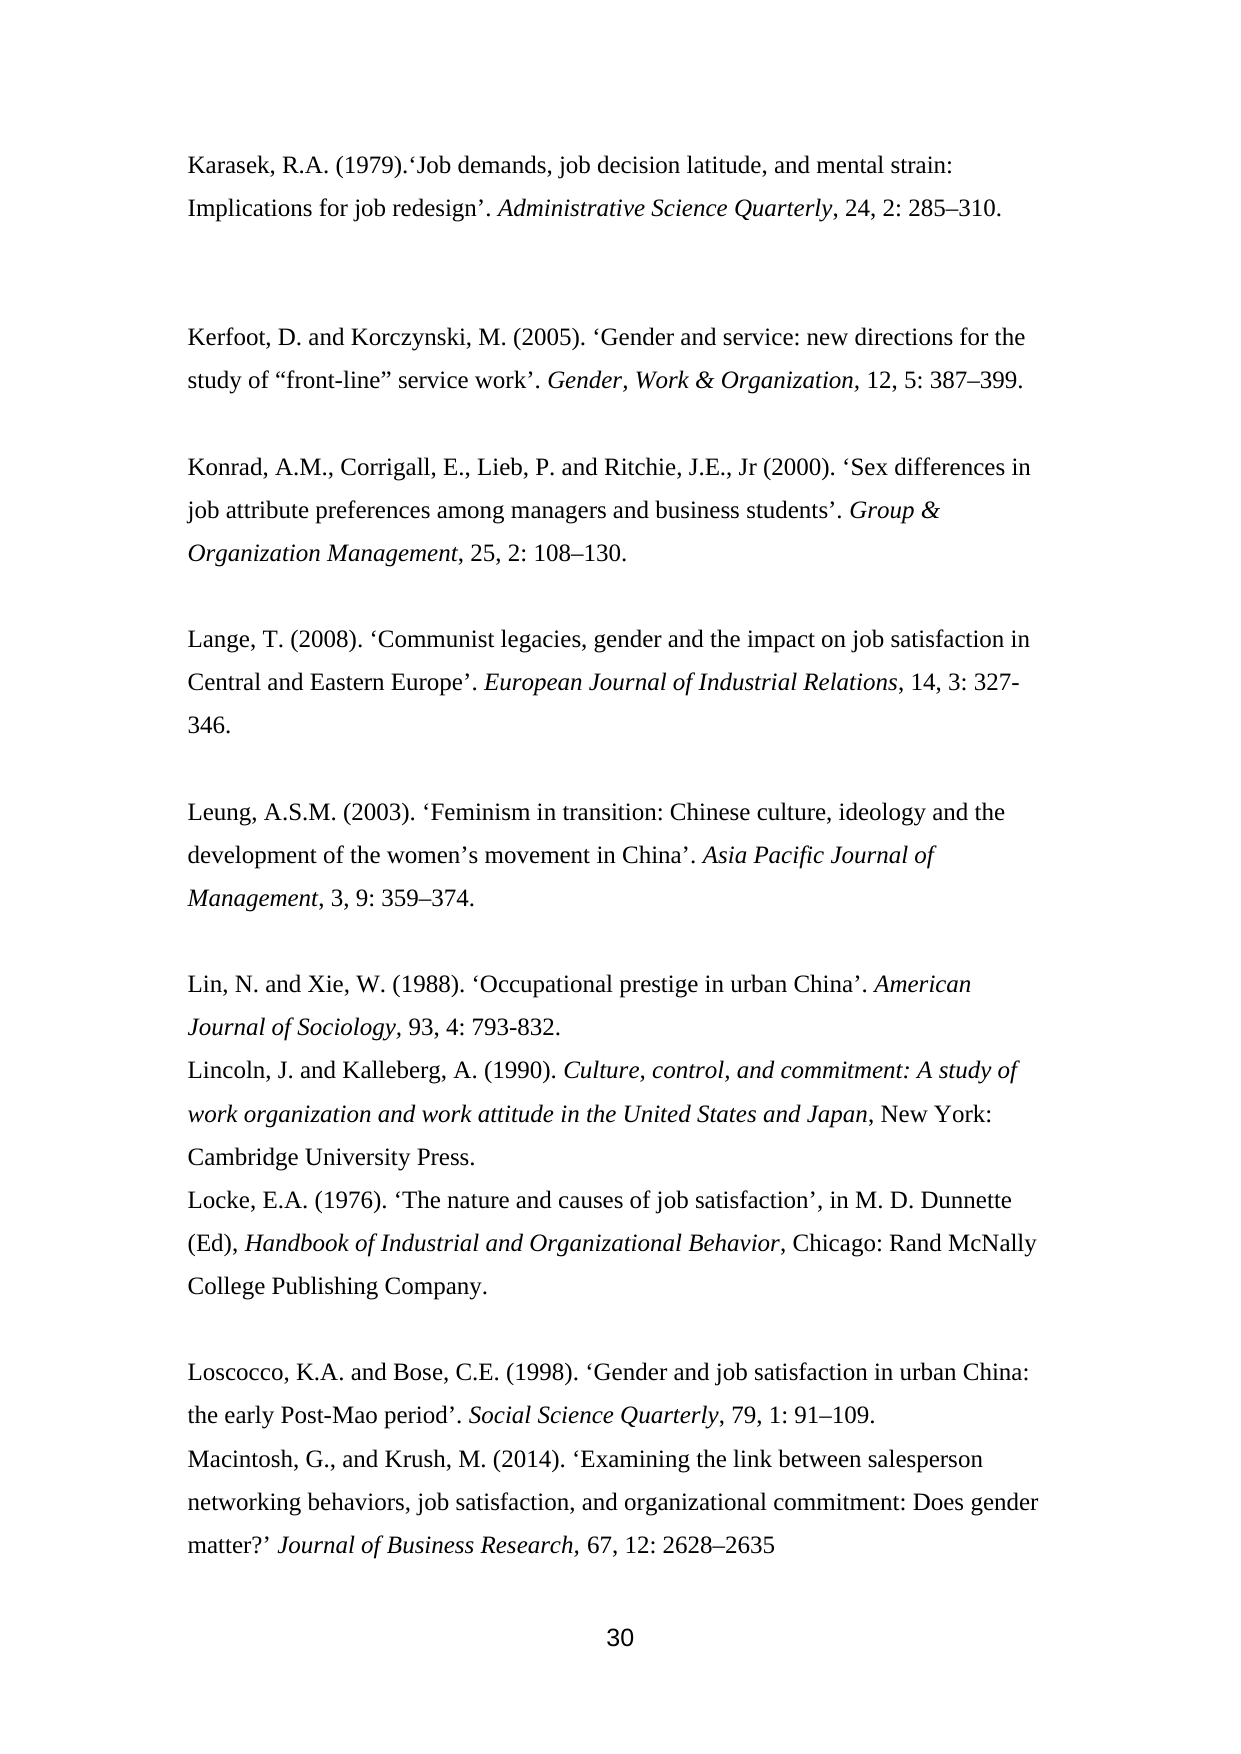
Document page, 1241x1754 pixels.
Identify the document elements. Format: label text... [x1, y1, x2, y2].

text Loscocco, K.A. and Bose, C.E. (1998). ‘Gender and job satisfaction in urban China: the early Post-Mao period’. Social Science Quarterly, 79, 1: 91–109. [187, 1357, 1053, 1429]
text Macintosh, G., and Krush, M. (2014). ‘Examining the link between salesperson networking behaviors, job satisfaction, and organizational commitment: Does gender matter?’ Journal of Business Research, 67, 12: 2628–2635 [187, 1444, 1053, 1559]
text Locke, E.A. (1976). ‘The nature and causes of job satisfaction’, in M. D. Dunnette (Ed), Handbook of Industrial and Organizational Behavior, Chicago: Rand McNally College Publishing Company. [187, 1185, 1053, 1300]
text Lange, T. (2008). ‘Communist legacies, gender and the impact on job satisfaction in Central and Eastern Europe’. European Journal of Industrial Relations, 14, 3: 327-346. [187, 624, 1053, 739]
text Leung, A.S.M. (2003). ‘Feminism in transition: Chinese culture, ideology and the development of the women’s movement in China’. Asia Pacific Journal of Management, 3, 9: 359–374. [187, 797, 1053, 912]
text Karasek, R.A. (1979).‘Job demands, job decision latitude, and mental strain: Implications for job redesign’. Administrative Science Quarterly, 24, 2: 285–310. [187, 150, 1053, 222]
text Kerfoot, D. and Korczynski, M. (2005). ‘Gender and service: new directions for the study of “front-line” service work’. Gender, Work & Organization, 12, 5: 387–399. [187, 322, 1053, 394]
text Konrad, A.M., Corrigall, E., Lieb, P. and Ritchie, J.E., Jr (2000). ‘Sex differences in job attribute preferences among managers and business students’. Group & Organization Management, 25, 2: 108–130. [187, 452, 1053, 567]
text Lin, N. and Xie, W. (1988). ‘Occupational prestige in urban China’. American Journal of Sociology, 93, 4: 793-832. [187, 969, 1053, 1041]
text Lincoln, J. and Kalleberg, A. (1990). Culture, control, and commitment: A study of work organization and work attitude in the United States and Japan, New York: Cambridge University Press. [187, 1056, 1053, 1171]
